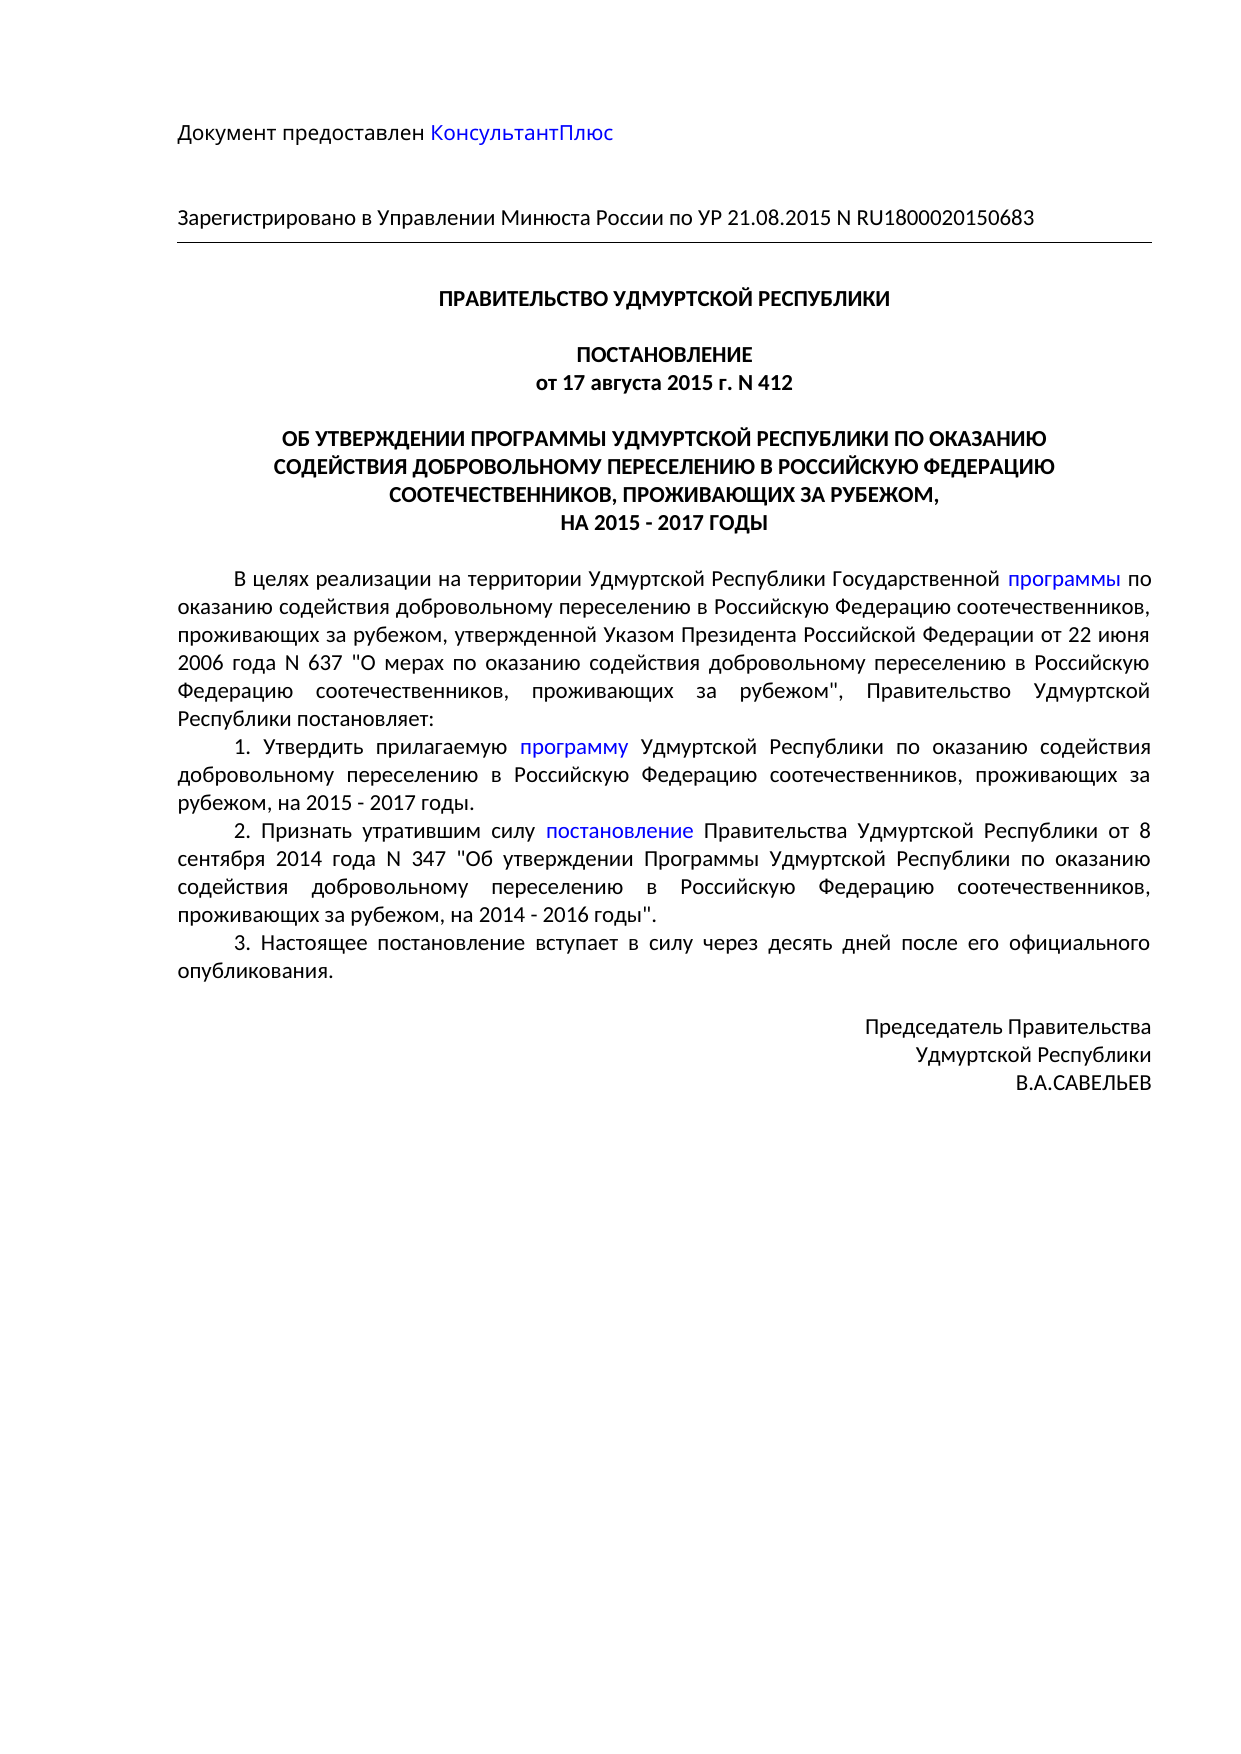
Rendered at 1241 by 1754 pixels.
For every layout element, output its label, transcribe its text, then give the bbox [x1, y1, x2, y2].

title от 17 августа 2015 г. N 412 [177, 368, 1152, 396]
title ОБ УТВЕРЖДЕНИИ ПРОГРАММЫ УДМУРТСКОЙ РЕСПУБЛИКИ ПО ОКАЗАНИЮ [177, 424, 1152, 452]
title СОДЕЙСТВИЯ ДОБРОВОЛЬНОМУ ПЕРЕСЕЛЕНИЮ В РОССИЙСКУЮ ФЕДЕРАЦИЮ [177, 452, 1152, 480]
text В.А.САВЕЛЬЕВ [177, 1068, 1152, 1097]
title Документ предоставлен КонсультантПлюс [177, 118, 1152, 175]
text 3. Настоящее постановление вступает в силу через десять дней после его официального опубликования. [177, 928, 1152, 984]
text 1. Утвердить прилагаемую программу Удмуртской Республики по оказанию содействия добровольному переселению в Российскую Федерацию соотечественников, проживающих за рубежом, на 2015 - 2017 годы. [177, 732, 1152, 816]
title СООТЕЧЕСТВЕННИКОВ, ПРОЖИВАЮЩИХ ЗА РУБЕЖОМ, [177, 480, 1152, 508]
text Председатель Правительства [177, 1012, 1152, 1041]
text 2. Признать утратившим силу постановление Правительства Удмуртской Республики от 8 сентября 2014 года N 347 "Об утверждении Программы Удмуртской Республики по оказанию содействия добровольному переселению в Российскую Федерацию соотечественников, проживающих за рубежом, на 2014 - 2016 годы". [177, 816, 1152, 928]
text Удмуртской Республики [177, 1041, 1152, 1068]
title НА 2015 - 2017 ГОДЫ [177, 508, 1152, 536]
text В целях реализации на территории Удмуртской Республики Государственной программы по оказанию содействия добровольному переселению в Российскую Федерацию соотечественников, проживающих за рубежом, утвержденной Указом Президента Российской Федерации от 22 июня 2006 года N 637 "О мерах по оказанию содействия добровольному переселению в Российскую Федерацию соотечественников, проживающих за рубежом", Правительство Удмуртской Республики постановляет: [177, 564, 1152, 732]
text Зарегистрировано в Управлении Минюста России по УР 21.08.2015 N RU1800020150683 [177, 203, 1152, 231]
title ПРАВИТЕЛЬСТВО УДМУРТСКОЙ РЕСПУБЛИКИ [177, 284, 1152, 312]
title ПОСТАНОВЛЕНИЕ [177, 340, 1152, 368]
